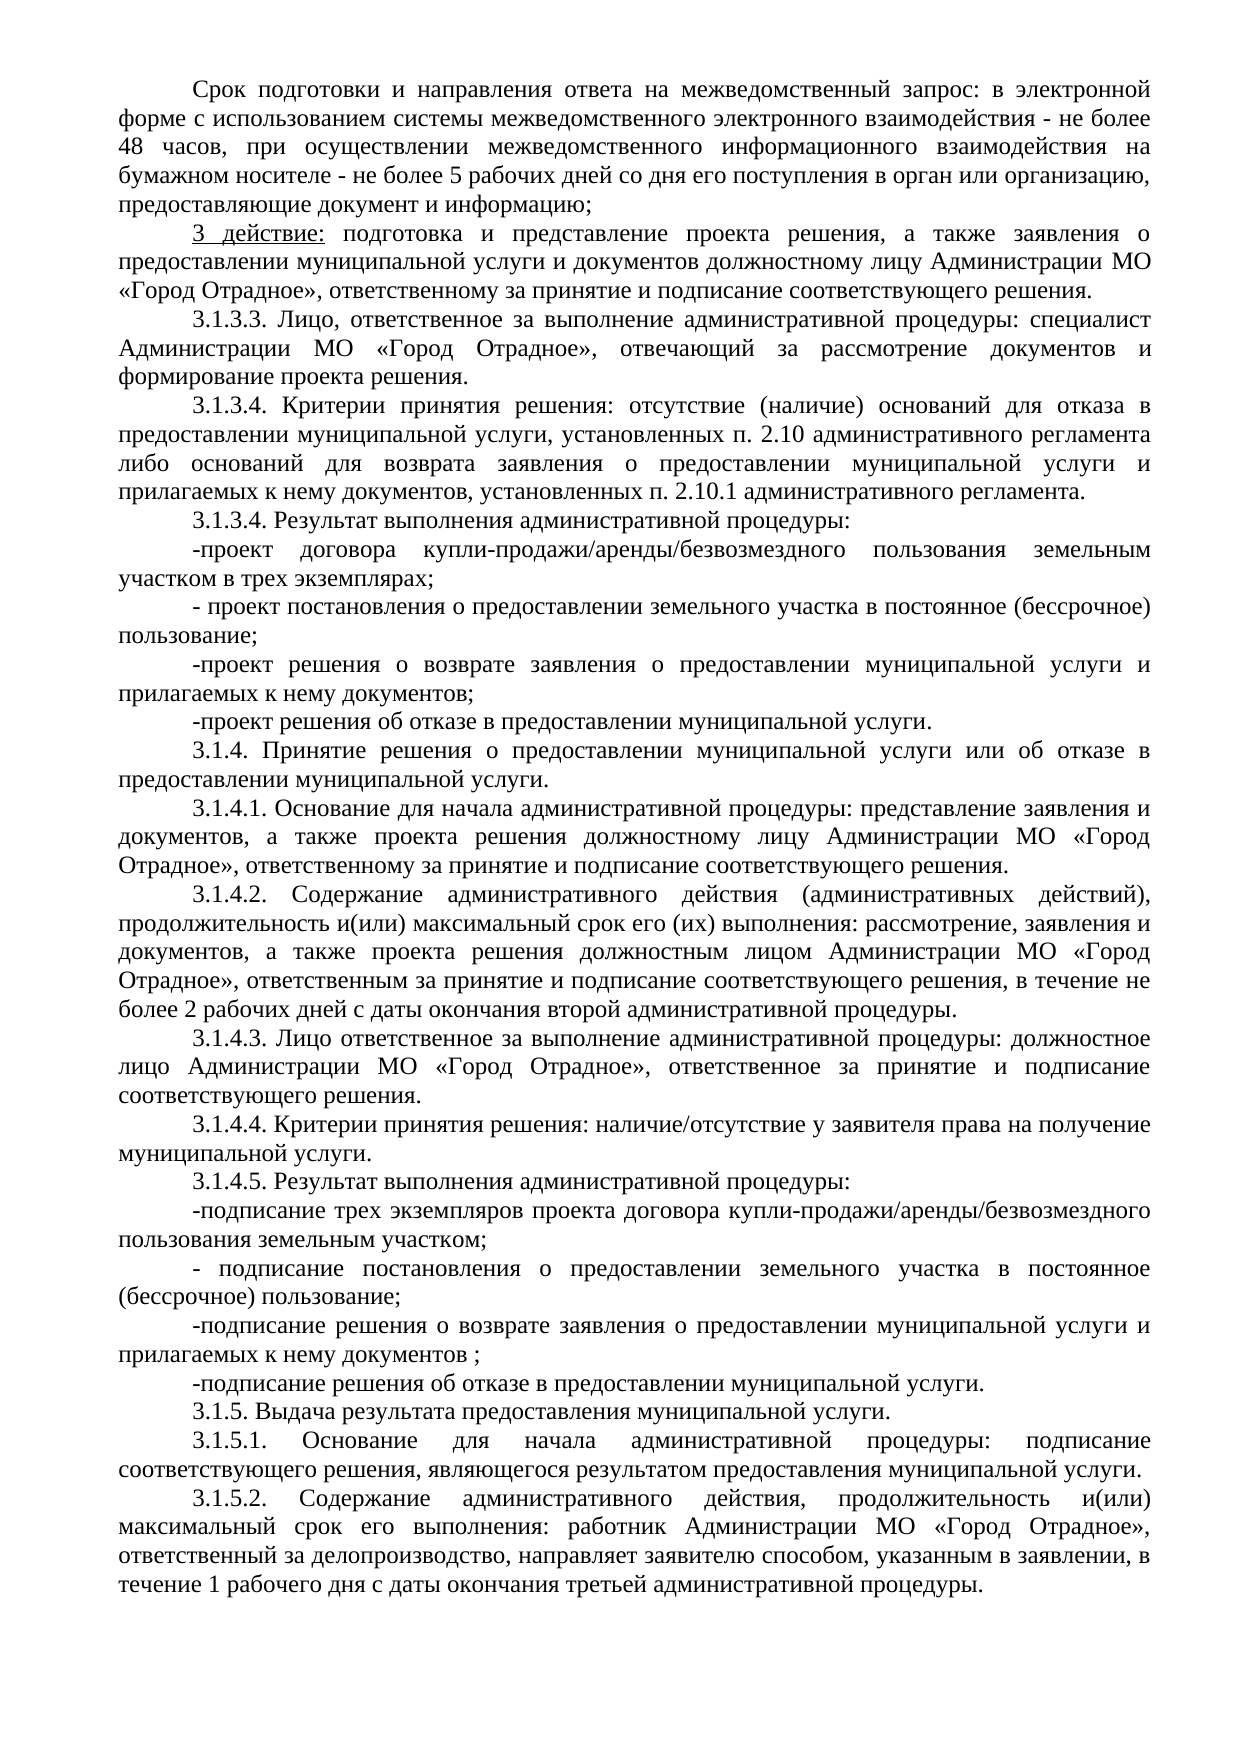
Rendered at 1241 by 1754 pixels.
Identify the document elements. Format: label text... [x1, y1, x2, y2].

text 3.1.5.2. Содержание административного действия, продолжительность и(или) максимальный срок его выполнения: работник Администрации МО «Город Отрадное», ответственный за делопроизводство, направляет заявителю способом, указанным в заявлении, в течение 1 рабочего дня с даты окончания третьей административной процедуры. [118, 1483, 1152, 1598]
list - подписание постановления о предоставлении земельного участка в постоянное (бессрочное) пользование; [118, 1253, 1152, 1310]
list -подписание трех экземпляров проекта договора купли-продажи/аренды/безвозмездного пользования земельным участком; [118, 1195, 1152, 1253]
text 3.1.3.3. Лицо, ответственное за выполнение административной процедуры: специалист Администрации МО «Город Отрадное», отвечающий за рассмотрение документов и формирование проекта решения. [118, 304, 1152, 390]
list -подписание решения о возврате заявления о предоставлении муниципальной услуги и прилагаемых к нему документов ; [118, 1310, 1152, 1368]
text -проект договора купли-продажи/аренды/безвозмездного пользования земельным участком в трех экземплярах; [118, 534, 1152, 591]
text - проект постановления о предоставлении земельного участка в постоянное (бессрочное) пользование; [118, 591, 1152, 649]
text 3.1.4.5. Результат выполнения административной процедуры: [118, 1166, 1152, 1195]
text 3.1.4.1. Основание для начала административной процедуры: представление заявления и документов, а также проекта решения должностному лицу Администрации МО «Город Отрадное», ответственному за принятие и подписание соответствующего решения. [118, 793, 1152, 879]
text 3.1.3.4. Результат выполнения административной процедуры: [118, 505, 1152, 534]
text 3.1.4.2. Содержание административного действия (административных действий), продолжительность и(или) максимальный срок его (их) выполнения: рассмотрение, заявления и документов, а также проекта решения должностным лицом Администрации МО «Город Отрадное», ответственным за принятие и подписание соответствующего решения, в течение не более 2 рабочих дней с даты окончания второй административной процедуры. [118, 879, 1152, 1023]
text Срок подготовки и направления ответа на межведомственный запрос: в электронной форме с использованием системы межведомственного электронного взаимодействия - не более 48 часов, при осуществлении межведомственного информационного взаимодействия на бумажном носителе - не более 5 рабочих дней со дня его поступления в орган или организацию, предоставляющие документ и информацию; [118, 74, 1152, 218]
text 3.1.4.3. Лицо ответственное за выполнение административной процедуры: должностное лицо Администрации МО «Город Отрадное», ответственное за принятие и подписание соответствующего решения. [118, 1023, 1152, 1109]
text 3 действие: подготовка и представление проекта решения, а также заявления о предоставлении муниципальной услуги и документов должностному лицу Администрации МО «Город Отрадное», ответственному за принятие и подписание соответствующего решения. [118, 218, 1152, 304]
text 3.1.4.4. Критерии принятия решения: наличие/отсутствие у заявителя права на получение муниципальной услуги. [118, 1109, 1152, 1166]
text 3.1.3.4. Критерии принятия решения: отсутствие (наличие) оснований для отказа в предоставлении муниципальной услуги, установленных п. 2.10 административного регламента либо оснований для возврата заявления о предоставлении муниципальной услуги и прилагаемых к нему документов, установленных п. 2.10.1 административного регламента. [118, 390, 1152, 505]
list -подписание решения об отказе в предоставлении муниципальной услуги. [118, 1368, 1152, 1396]
text -проект решения о возврате заявления о предоставлении муниципальной услуги и прилагаемых к нему документов; [118, 649, 1152, 706]
text 3.1.5.1. Основание для начала административной процедуры: подписание соответствующего решения, являющегося результатом предоставления муниципальной услуги. [118, 1425, 1152, 1483]
text 3.1.5. Выдача результата предоставления муниципальной услуги. [118, 1396, 1152, 1425]
text -проект решения об отказе в предоставлении муниципальной услуги. [192, 706, 1152, 735]
text 3.1.4. Принятие решения о предоставлении муниципальной услуги или об отказе в предоставлении муниципальной услуги. [118, 735, 1152, 793]
